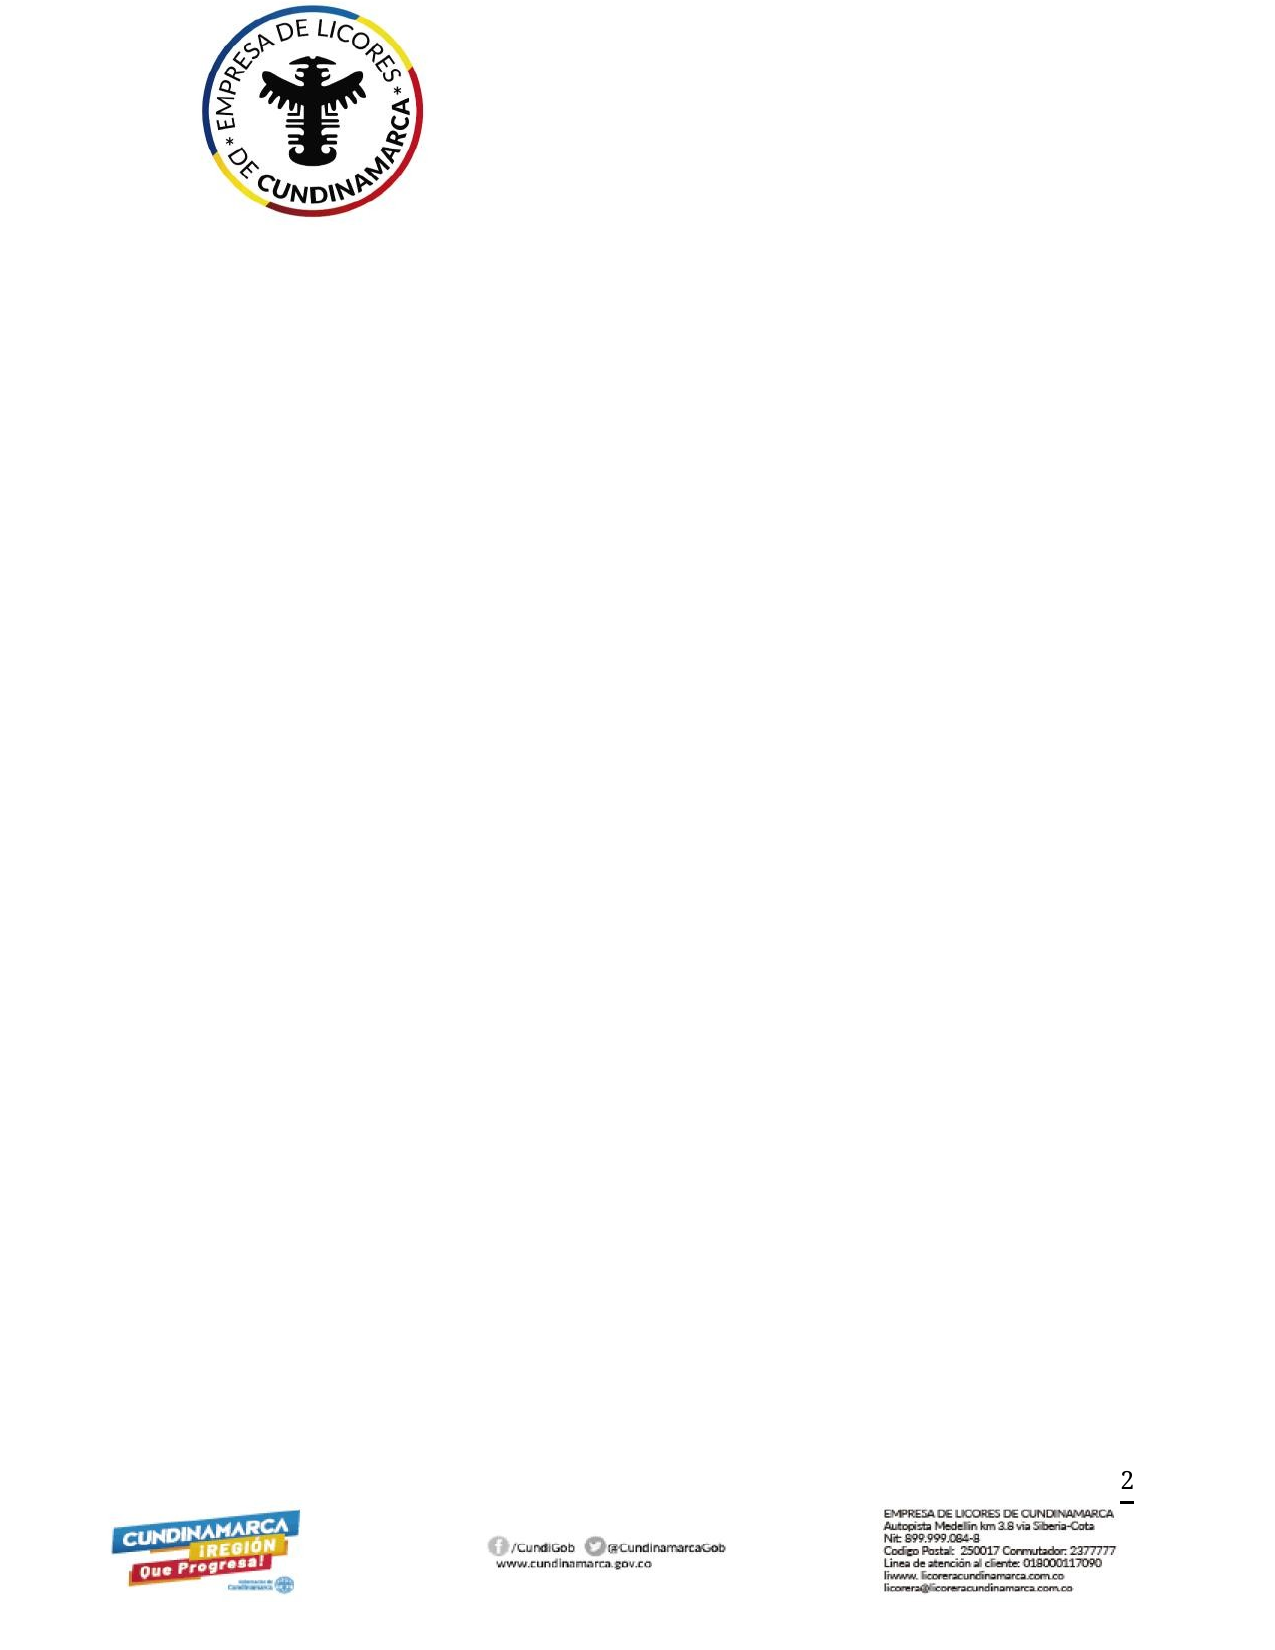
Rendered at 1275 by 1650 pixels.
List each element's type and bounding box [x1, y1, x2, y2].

picture [30, 1500, 1127, 1602]
picture [153, 0, 474, 228]
